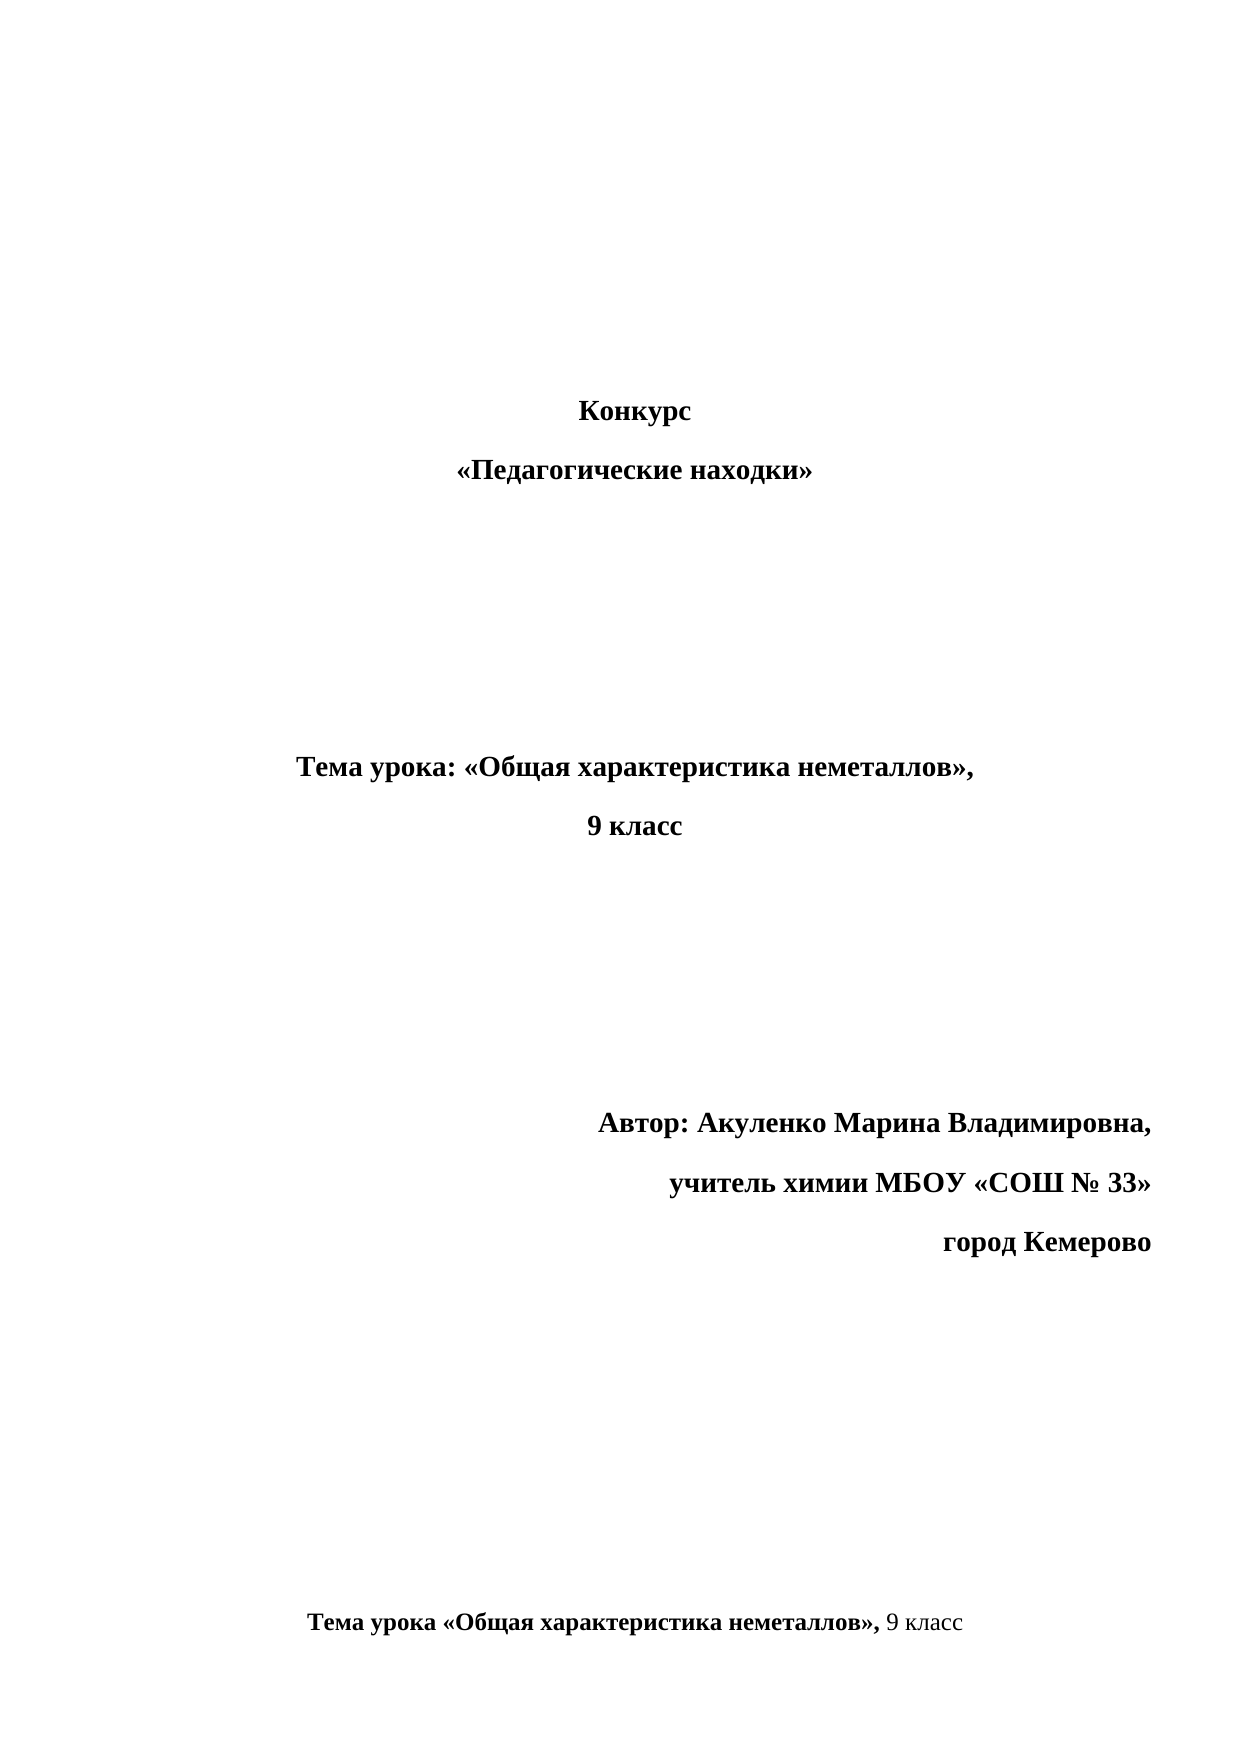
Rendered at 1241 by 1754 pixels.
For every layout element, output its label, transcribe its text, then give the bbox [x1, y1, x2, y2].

text учитель химии МБОУ «СОШ № 33» [118, 1165, 1152, 1198]
text 9 класс [118, 808, 1152, 842]
text Автор: Акуленко Марина Владимировна, [118, 1105, 1152, 1139]
text Тема урока: «Общая характеристика неметаллов», [118, 749, 1152, 783]
text Тема урока «Общая характеристика неметаллов», 9 класс [118, 1607, 1152, 1635]
text город Кемерово [118, 1224, 1152, 1258]
text Конкурс [118, 393, 1152, 426]
text «Педагогические находки» [118, 452, 1152, 486]
